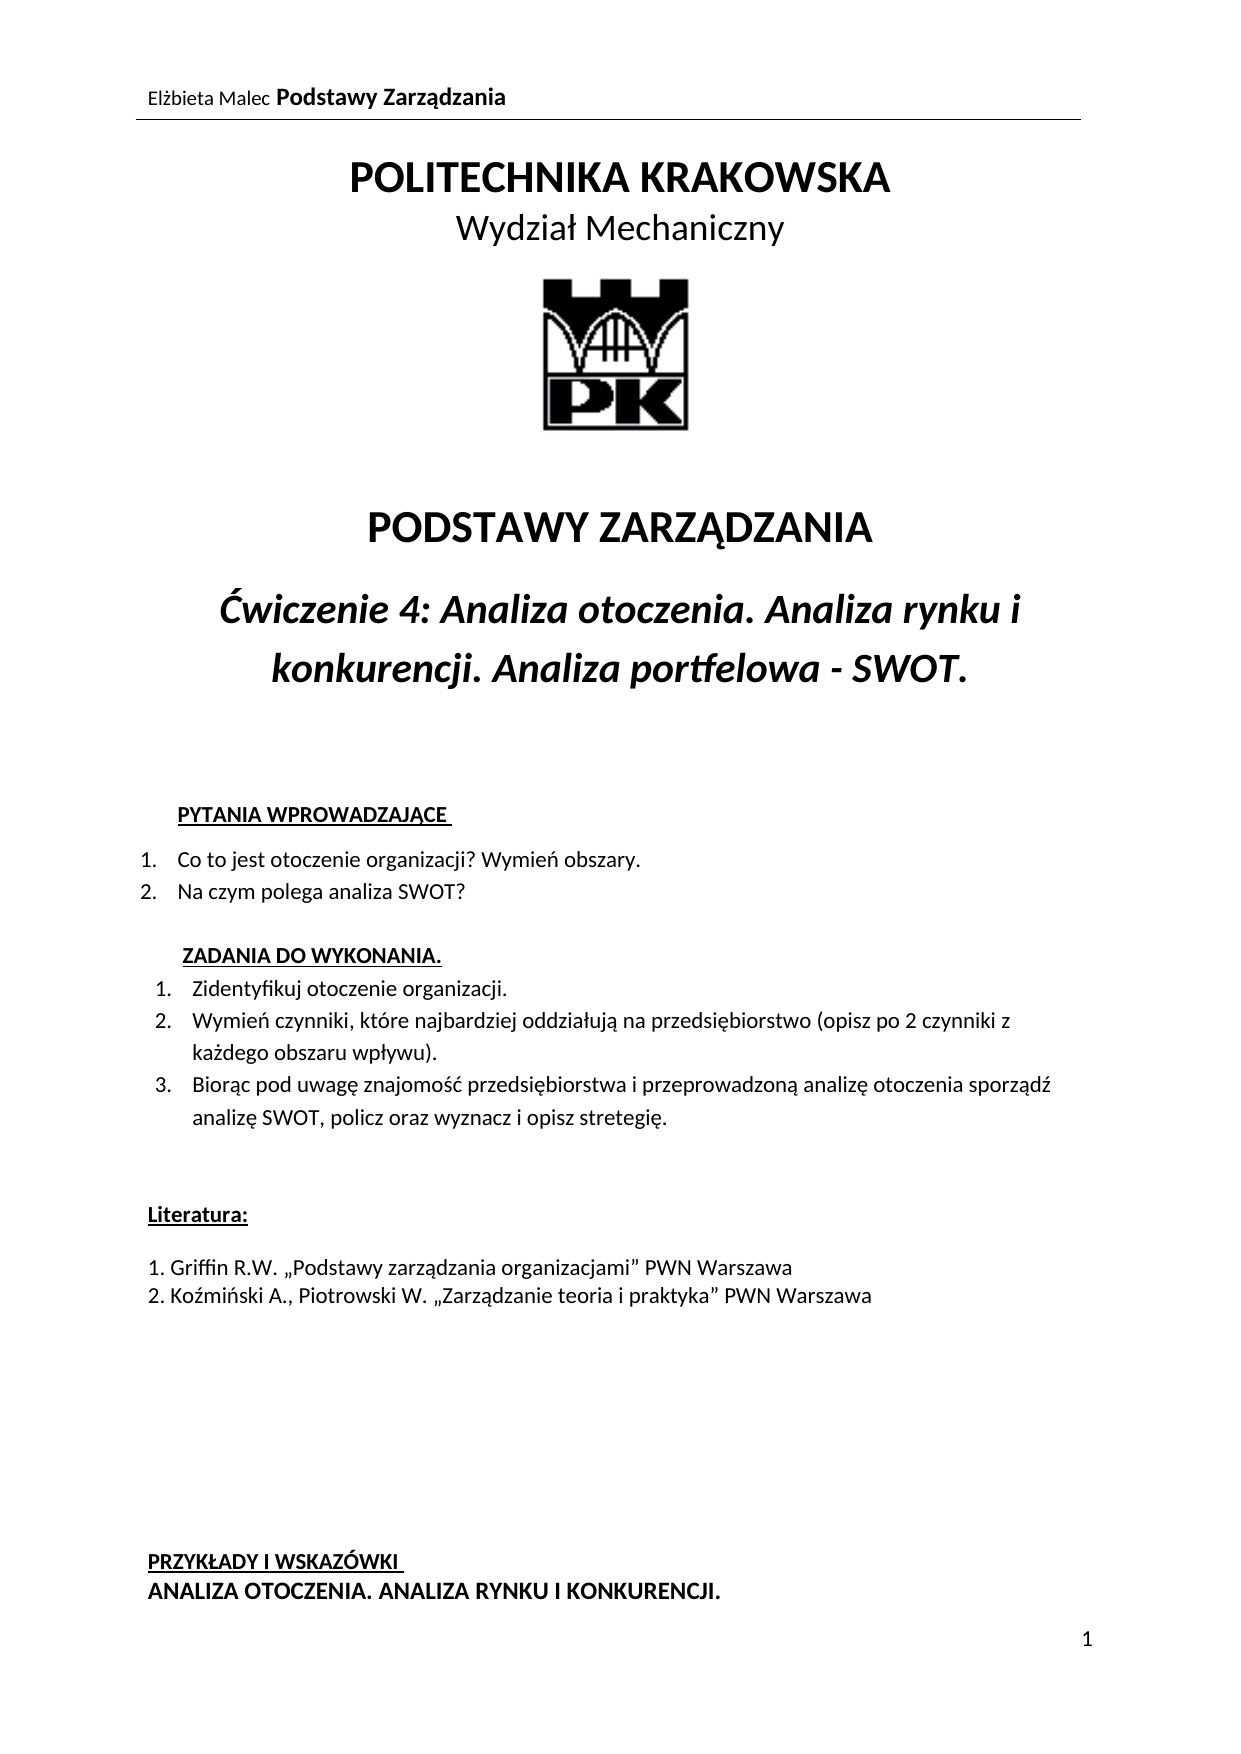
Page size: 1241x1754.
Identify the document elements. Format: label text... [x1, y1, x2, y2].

text Ćwiczenie 4: Analiza otoczenia. Analiza rynku i konkurencji. Analiza portfelowa - SWOT. [148, 583, 1093, 693]
text PRZYKŁADY I WSKAZÓWKI [148, 1547, 1093, 1575]
list Zidentyfikuj otoczenie organizacji. [154, 974, 1093, 1002]
list Co to jest otoczenie organizacji? Wymień obszary. [140, 845, 1093, 873]
text ANALIZA OTOCZENIA. ANALIZA RYNKU I KONKURENCJI. [148, 1575, 1093, 1606]
text 2. Koźmiński A., Piotrowski W. „Zarządzanie teoria i praktyka” PWN Warszawa [148, 1281, 1093, 1309]
text 1. Griffin R.W. „Podstawy zarządzania organizacjami” PWN Warszawa [148, 1253, 1093, 1281]
subtitle Wydział Mechaniczny [148, 204, 1093, 250]
text Literatura: [148, 1200, 1093, 1228]
list Biorąc pod uwagę znajomość przedsiębiorstwa i przeprowadzoną analizę otoczenia sporządź analizę SWOT, policz oraz wyznacz i opisz stretegię. [154, 1070, 1093, 1131]
list Wymień czynniki, które najbardziej oddziałują na przedsiębiorstwo (opisz po 2 czynniki z każdego obszaru wpływu). [154, 1006, 1093, 1066]
list Na czym polega analiza SWOT? [140, 877, 1093, 905]
text PYTANIA WPROWADZAJĄCE [177, 800, 1093, 828]
list ZADANIA DO WYKONANIA. [177, 942, 1093, 970]
text PODSTAWY ZARZĄDZANIA [148, 498, 1093, 554]
title POLITECHNIKA KRAKOWSKA [148, 148, 1093, 204]
picture [533, 272, 704, 442]
